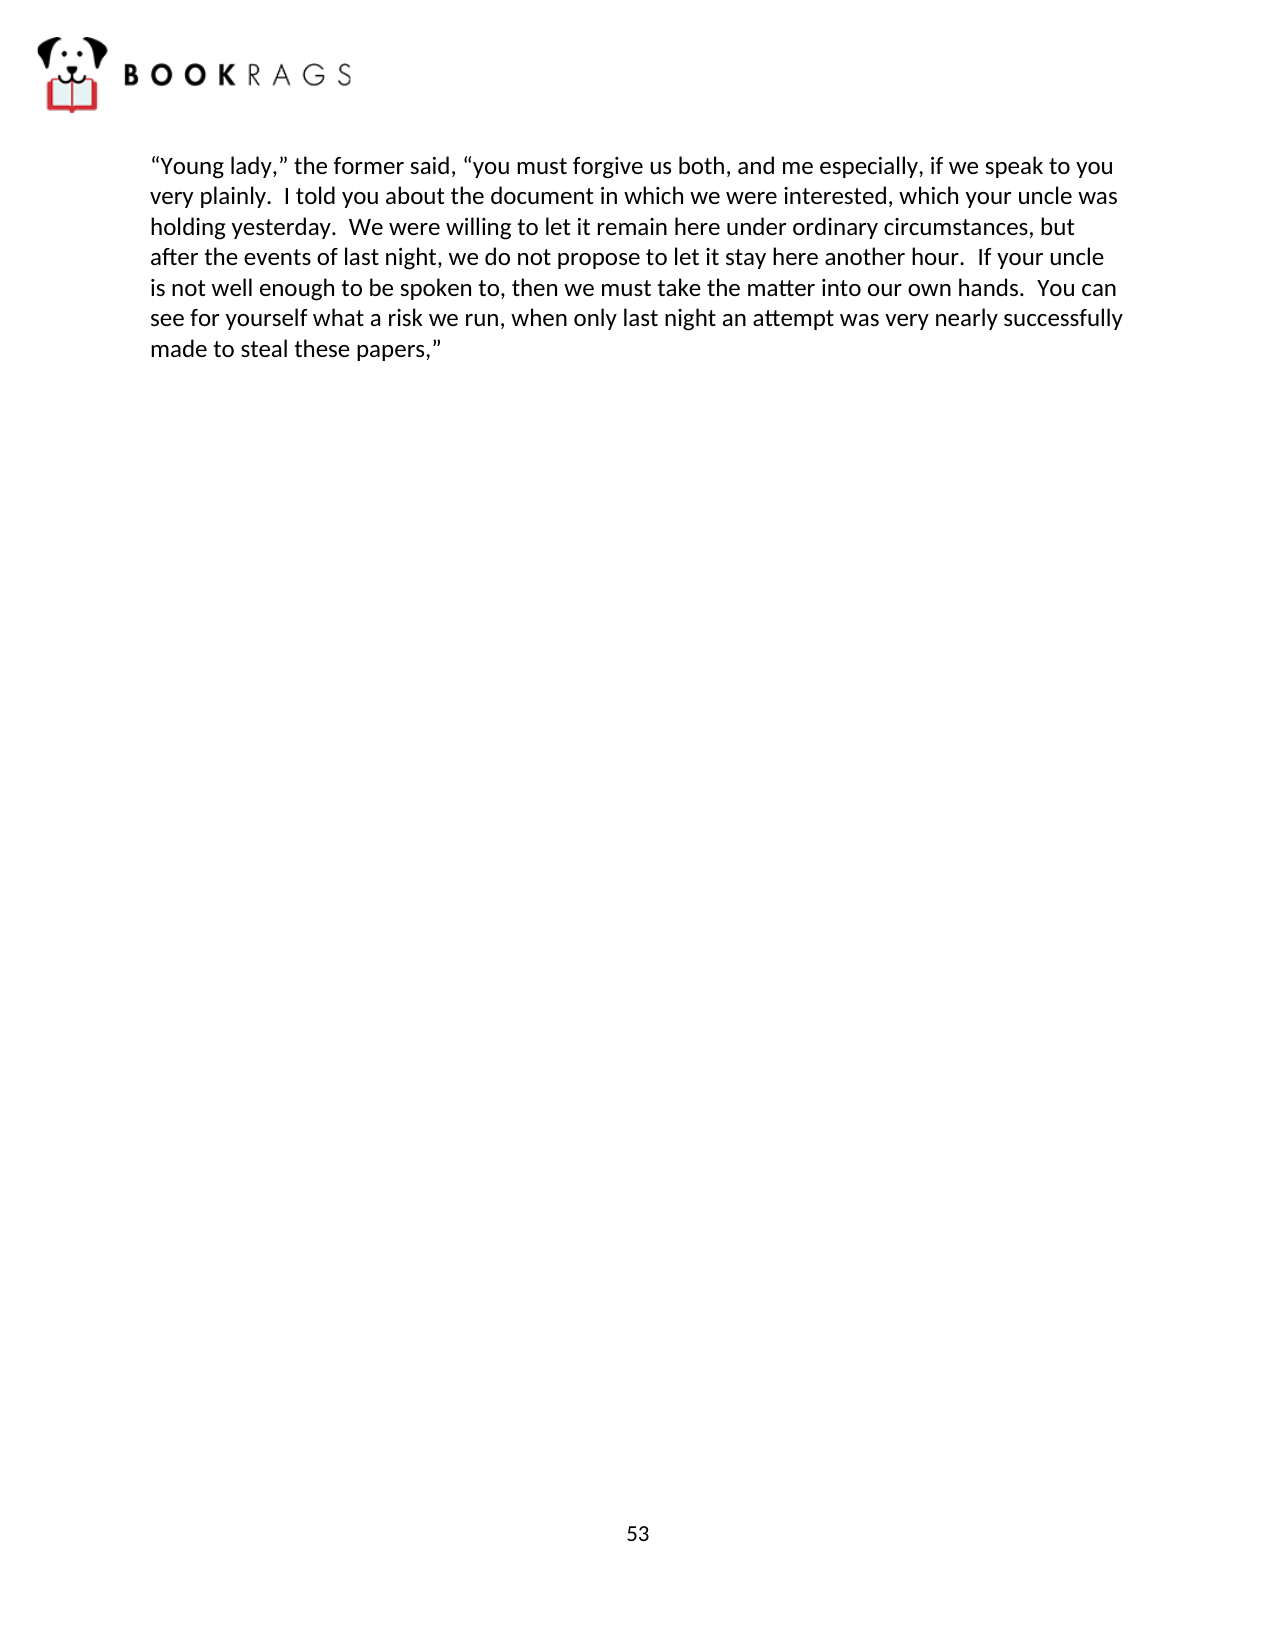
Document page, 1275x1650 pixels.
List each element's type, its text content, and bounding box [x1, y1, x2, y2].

picture [37, 37, 351, 113]
text “Young lady,” the former said, “you must forgive us both, and me especially, if we speak to you very plainly. I told you about the document in which we were interested, which your uncle was holding yesterday. We were willing to let it remain here under ordinary circumstances, but after the events of last night, we do not propose to let it stay here another hour. If your uncle is not well enough to be spoken to, then we must take the matter into our own hands. You can see for yourself what a risk we run, when only last night an attempt was very nearly successfully made to steal these papers,” [150, 150, 1125, 364]
